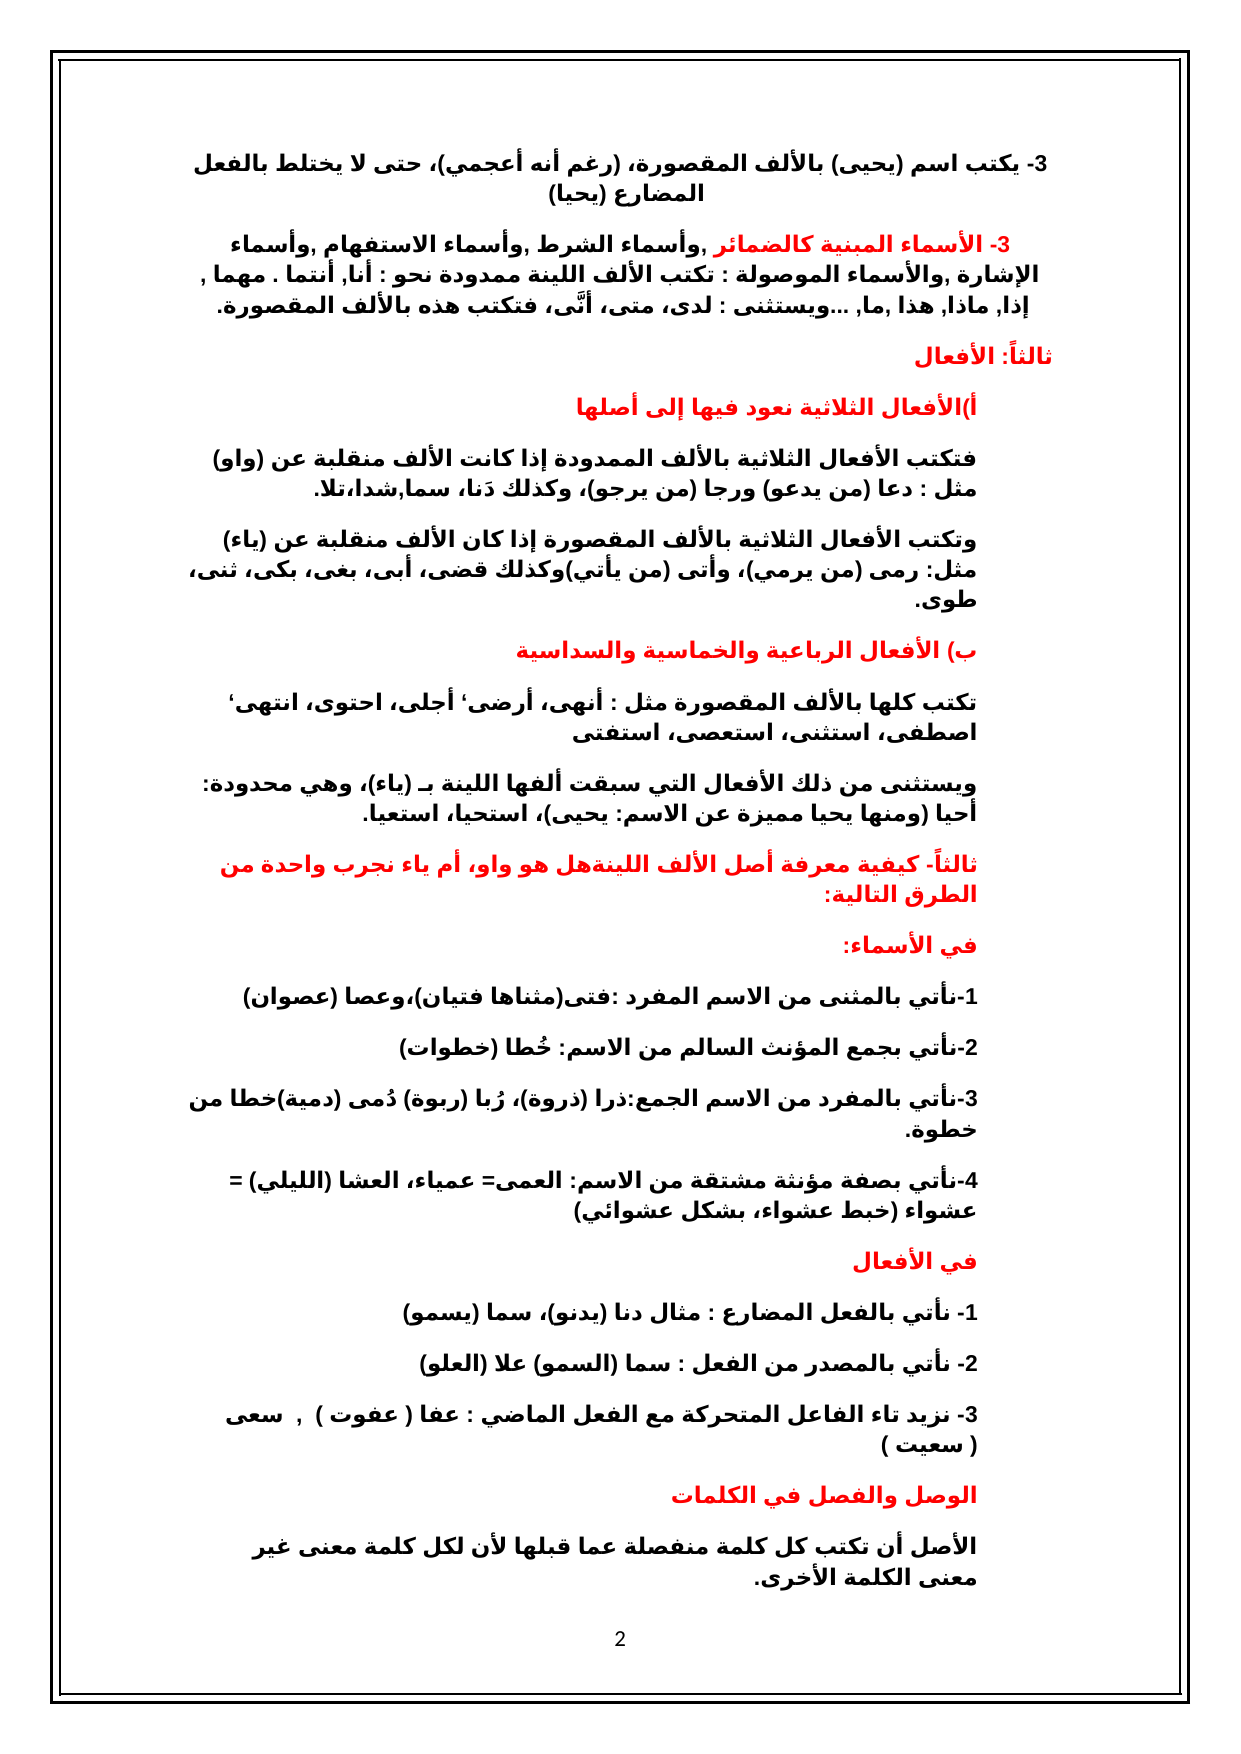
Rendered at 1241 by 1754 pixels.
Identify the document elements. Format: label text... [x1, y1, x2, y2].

text 3- الأسماء المبنية كالضمائر ,وأسماء الشرط ,وأسماء الاستفهام ,وأسماء الإشارة ,والأسماء الموصولة : تكتب الألف اللينة ممدودة نحو : أنا, أنتما . مهما , إذا, ماذا, هذا ,ما, ...ويستثنى : لدى، متى، أنَّى، فتكتب هذه بالألف المقصورة. [187, 231, 1053, 318]
text ثالثاً: الأفعال [187, 343, 1053, 369]
text تكتب كلها بالألف المقصورة مثل : أنهى، أرضى‘ أجلى، احتوى، انتهى‘ اصطفى، استثنى، استعصى، استفتى [187, 688, 978, 745]
text ويستثنى من ذلك الأفعال التي سبقت ألفها اللينة بـ (ياء)، وهي محدودة: أحيا (ومنها يحيا مميزة عن الاسم: يحيى)، استحيا، استعيا. [187, 770, 978, 826]
text 3- نزيد تاء الفاعل المتحركة مع الفعل الماضي : عفا ( عفوت ) , سعى ( سعيت ) [187, 1401, 978, 1458]
text 3-نأتي بالمفرد من الاسم الجمع:ذرا (ذروة)، رُبا (ربوة) دُمى (دمية)خطا من خطوة. [187, 1085, 978, 1142]
text الوصل والفصل في الكلمات [187, 1482, 978, 1509]
text ثالثاً- كيفية معرفة أصل الألف اللينةهل هو واو، أم ياء نجرب واحدة من الطرق التالية: [187, 851, 978, 908]
text 3- يكتب اسم (يحيى) بالألف المقصورة، (رغم أنه أعجمي)، حتى لا يختلط بالفعل المضارع (يحيا) [187, 150, 1053, 207]
text 1- نأتي بالفعل المضارع : مثال دنا (يدنو)، سما (يسمو) [187, 1299, 978, 1325]
text وتكتب الأفعال الثلاثية بالألف المقصورة إذا كان الألف منقلبة عن (ياء) مثل: رمى (من يرمي)، وأتى (من يأتي)وكذلك قضى، أبى، بغى، بكى، ثنى، طوى. [187, 526, 978, 613]
text أ)الأفعال الثلاثية نعود فيها إلى أصلها [187, 394, 978, 420]
text 2- نأتي بالمصدر من الفعل : سما (السمو) علا (العلو) [187, 1350, 978, 1376]
text في الأسماء: [187, 932, 978, 959]
text 1-نأتي بالمثنى من الاسم المفرد :فتى(مثناها فتيان)،وعصا (عصوان) [187, 983, 978, 1010]
text ب) الأفعال الرباعية والخماسية والسداسية [187, 637, 978, 664]
text فتكتب الأفعال الثلاثية بالألف الممدودة إذا كانت الألف منقلبة عن (واو) مثل : دعا (من يدعو) ورجا (من يرجو)، وكذلك دَنا، سما,شدا،تلا. [187, 445, 978, 501]
text 2-نأتي بجمع المؤنث السالم من الاسم: خُطا (خطوات) [187, 1034, 978, 1061]
text الأصل أن تكتب كل كلمة منفصلة عما قبلها لأن لكل كلمة معنى غير معنى الكلمة الأخرى. [187, 1533, 978, 1590]
text 4-نأتي بصفة مؤنثة مشتقة من الاسم: العمى= عمياء، العشا (الليلي) = عشواء (خبط عشواء، بشكل عشوائي) [187, 1167, 978, 1223]
text في الأفعال [187, 1248, 978, 1274]
